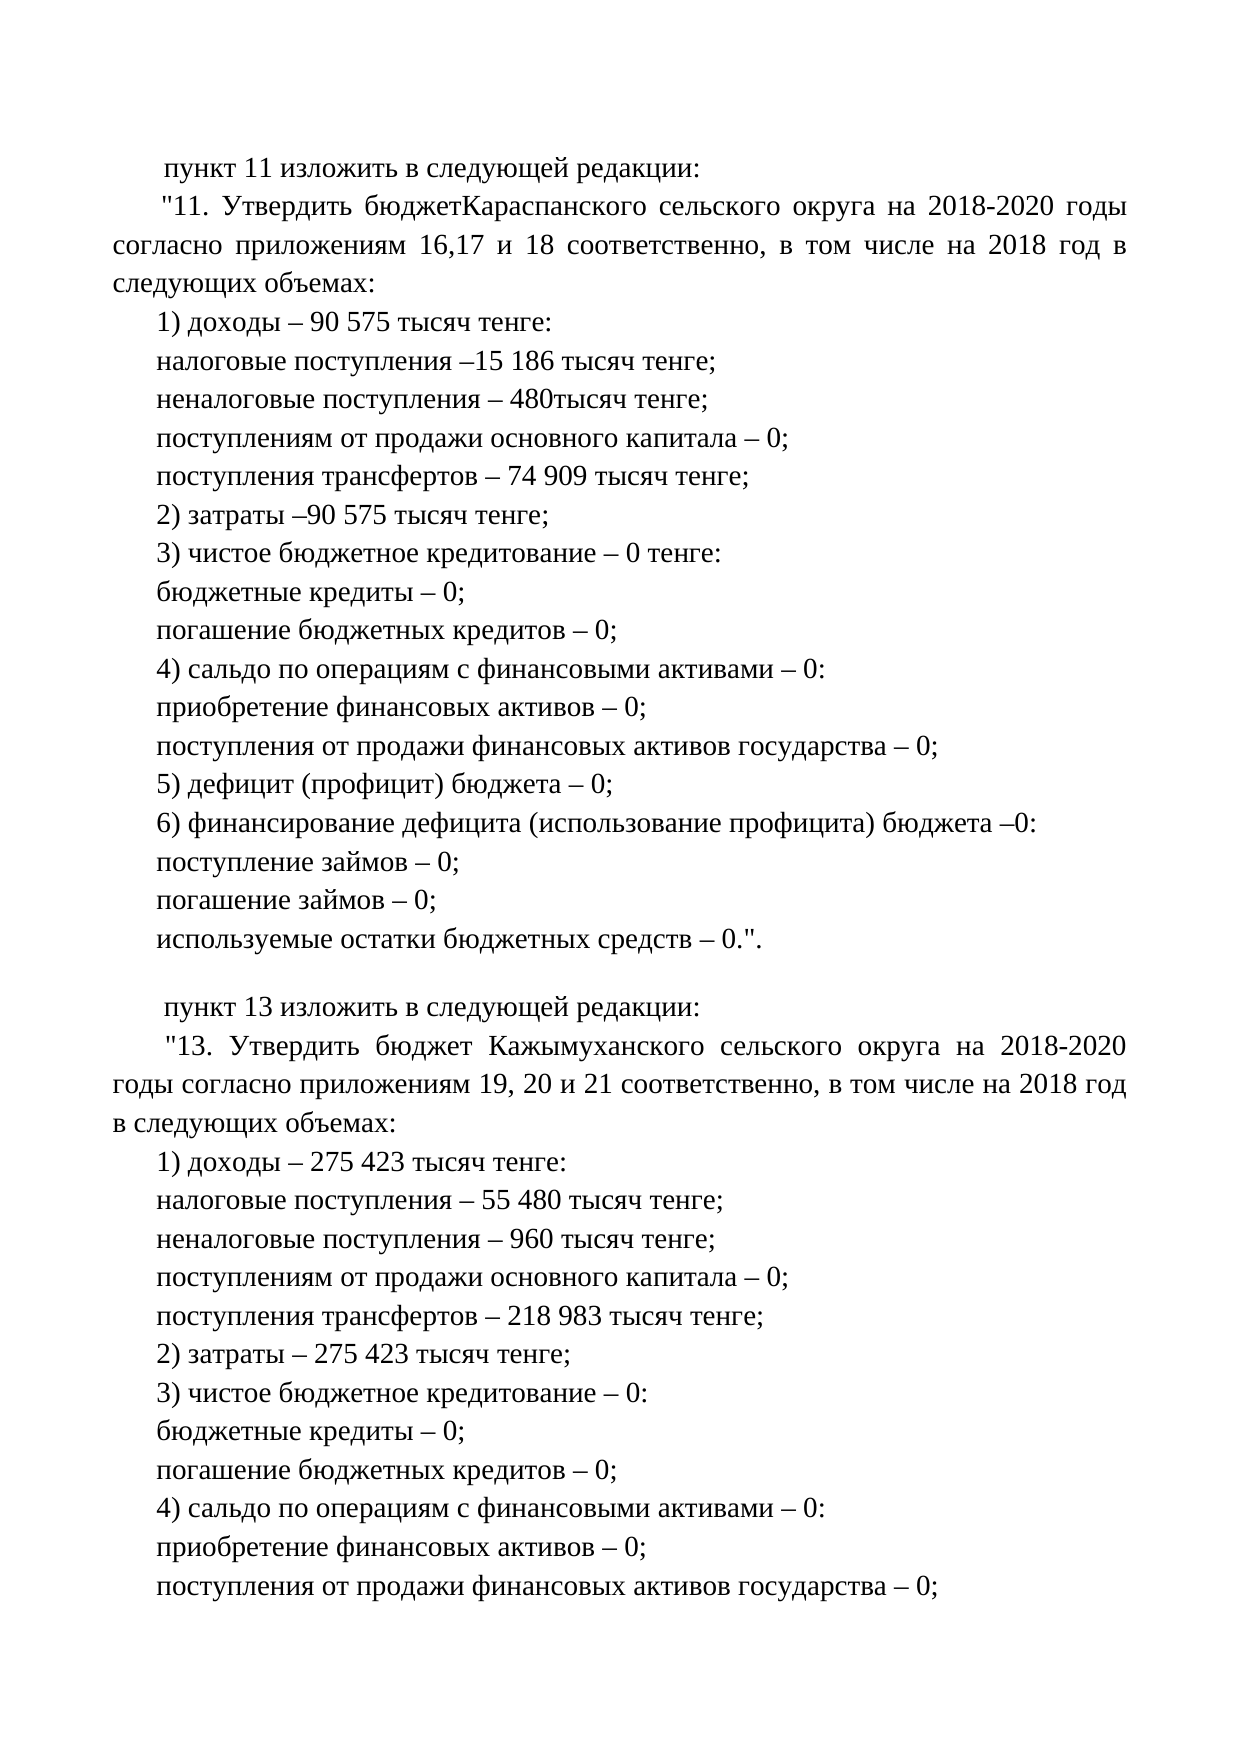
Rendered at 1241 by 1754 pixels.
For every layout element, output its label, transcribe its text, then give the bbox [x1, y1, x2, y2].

text 1) доходы – 90 575 тысяч тенге: [112, 304, 1128, 338]
text "11. Утвердить бюджетКараспанского сельского округа на 2018-2020 годы согласно приложениям 16,17 и 18 соответственно, в том числе на 2018 год в следующих объемах: [112, 188, 1128, 299]
text поступления трансфертов – 74 909 тысяч тенге; [112, 458, 1128, 492]
text поступлениям от продажи основного капитала – 0; [112, 1259, 1128, 1293]
text поступления от продажи финансовых активов государства – 0; [112, 1568, 1128, 1601]
text налоговые поступления – 55 480 тысяч тенге; [112, 1182, 1128, 1216]
text погашение бюджетных кредитов – 0; [112, 612, 1128, 646]
text 3) чистое бюджетное кредитование – 0: [112, 1375, 1128, 1408]
text поступлениям от продажи основного капитала – 0; [112, 420, 1128, 453]
text неналоговые поступления – 480тысяч тенге; [112, 381, 1128, 415]
text 2) затраты –90 575 тысяч тенге; [112, 497, 1128, 530]
text приобретение финансовых активов – 0; [112, 1529, 1128, 1563]
text поступление займов – 0; [112, 844, 1128, 877]
text неналоговые поступления – 960 тысяч тенге; [112, 1221, 1128, 1254]
text погашение займов – 0; [112, 882, 1128, 916]
text пункт 13 изложить в следующей редакции: [112, 989, 1128, 1023]
text бюджетные кредиты – 0; [112, 1413, 1128, 1447]
text 6) финансирование дефицита (использование профицита) бюджета –0: [112, 805, 1128, 839]
text 2) затраты – 275 423 тысяч тенге; [112, 1336, 1128, 1370]
text бюджетные кредиты – 0; [112, 574, 1128, 607]
text поступления трансфертов – 218 983 тысяч тенге; [112, 1298, 1128, 1331]
text 4) сальдо по операциям с финансовыми активами – 0: [112, 651, 1128, 684]
text 3) чистое бюджетное кредитование – 0 тенге: [112, 535, 1128, 569]
text пункт 11 изложить в следующей редакции: [112, 150, 1128, 183]
text налоговые поступления –15 186 тысяч тенге; [112, 343, 1128, 376]
text поступления от продажи финансовых активов государства – 0; [112, 728, 1128, 762]
text 5) дефицит (профицит) бюджета – 0; [112, 767, 1128, 800]
text "13. Утвердить бюджет Кажымуханского сельского округа на 2018-2020 годы согласно приложениям 19, 20 и 21 соответственно, в том числе на 2018 год в следующих объемах: [112, 1028, 1128, 1139]
text 1) доходы – 275 423 тысяч тенге: [112, 1144, 1128, 1177]
text приобретение финансовых активов – 0; [112, 689, 1128, 723]
text 4) сальдо по операциям с финансовыми активами – 0: [112, 1491, 1128, 1524]
text используемые остатки бюджетных средств – 0.". [112, 921, 1128, 954]
text погашение бюджетных кредитов – 0; [112, 1452, 1128, 1486]
